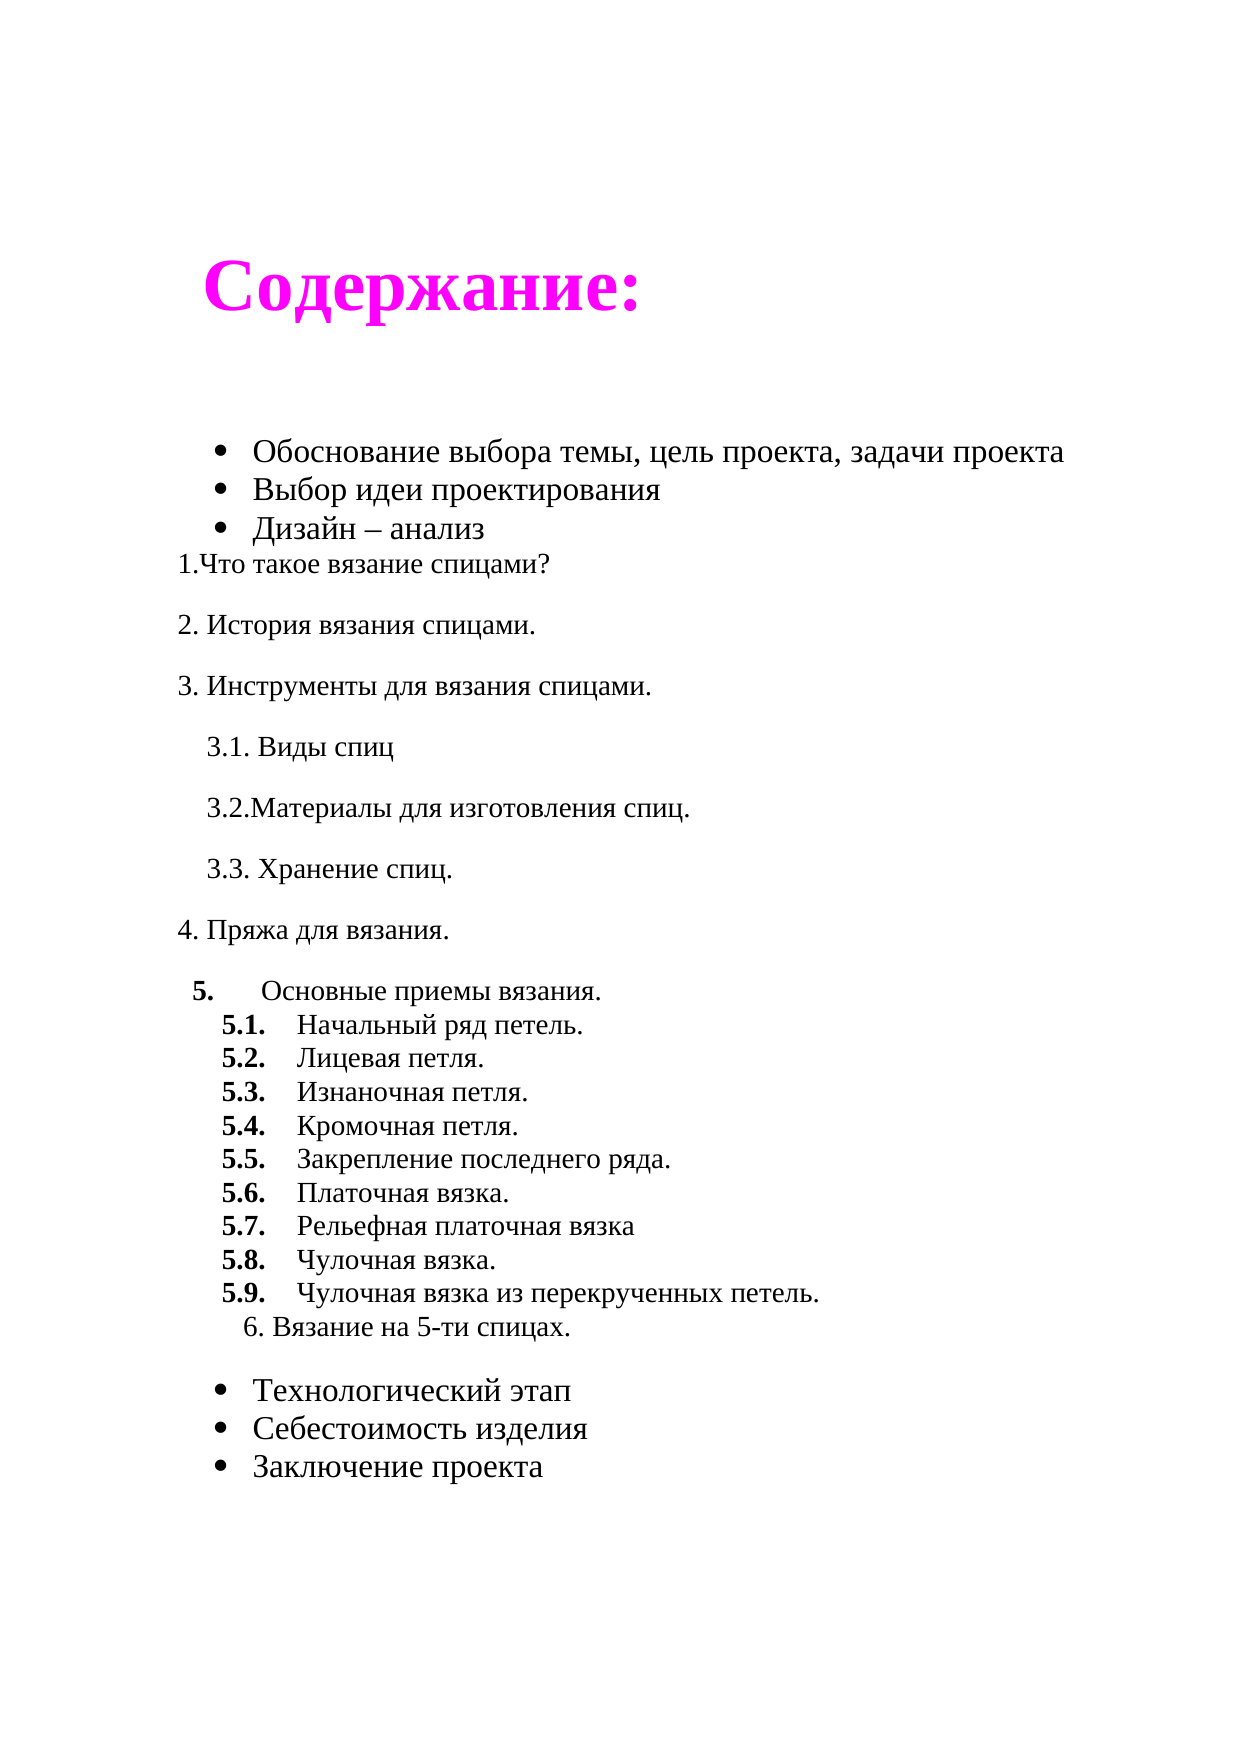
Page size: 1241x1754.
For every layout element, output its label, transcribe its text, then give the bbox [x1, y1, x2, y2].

list Выбор идеи проектирования [215, 469, 1152, 508]
list Лицевая петля. [222, 1041, 1152, 1074]
list Кромочная петля. [222, 1108, 1152, 1141]
list Чулочная вязка. [222, 1242, 1152, 1275]
text 2. История вязания спицами. [177, 607, 1152, 641]
list Технологический этап [215, 1370, 1152, 1408]
text 1.Что такое вязание спицами? [177, 546, 1152, 580]
list Основные приемы вязания. [192, 973, 1152, 1007]
list Платочная вязка. [222, 1175, 1152, 1208]
list Себестоимость изделия [215, 1408, 1152, 1447]
text 6. Вязание на 5-ти спицах. [177, 1309, 1152, 1342]
list Дизайн – анализ [215, 508, 1152, 546]
text 3. Инструменты для вязания спицами. [177, 668, 1152, 702]
list Закрепление последнего ряда. [222, 1141, 1152, 1175]
list Изнаночная петля. [222, 1074, 1152, 1108]
text Содержание: [177, 240, 1152, 326]
text 3.2.Материалы для изготовления спиц. [177, 790, 1152, 824]
list Начальный ряд петель. [222, 1007, 1152, 1041]
list Заключение проекта [215, 1447, 1152, 1485]
list Рельефная платочная вязка [222, 1208, 1152, 1242]
list Чулочная вязка из перекрученных петель. [222, 1275, 1152, 1309]
text 4. Пряжа для вязания. [177, 912, 1152, 946]
text 3.1. Виды спиц [177, 729, 1152, 763]
text 3.3. Хранение спиц. [177, 851, 1152, 885]
list Обоснование выбора темы, цель проекта, задачи проекта [215, 431, 1152, 469]
